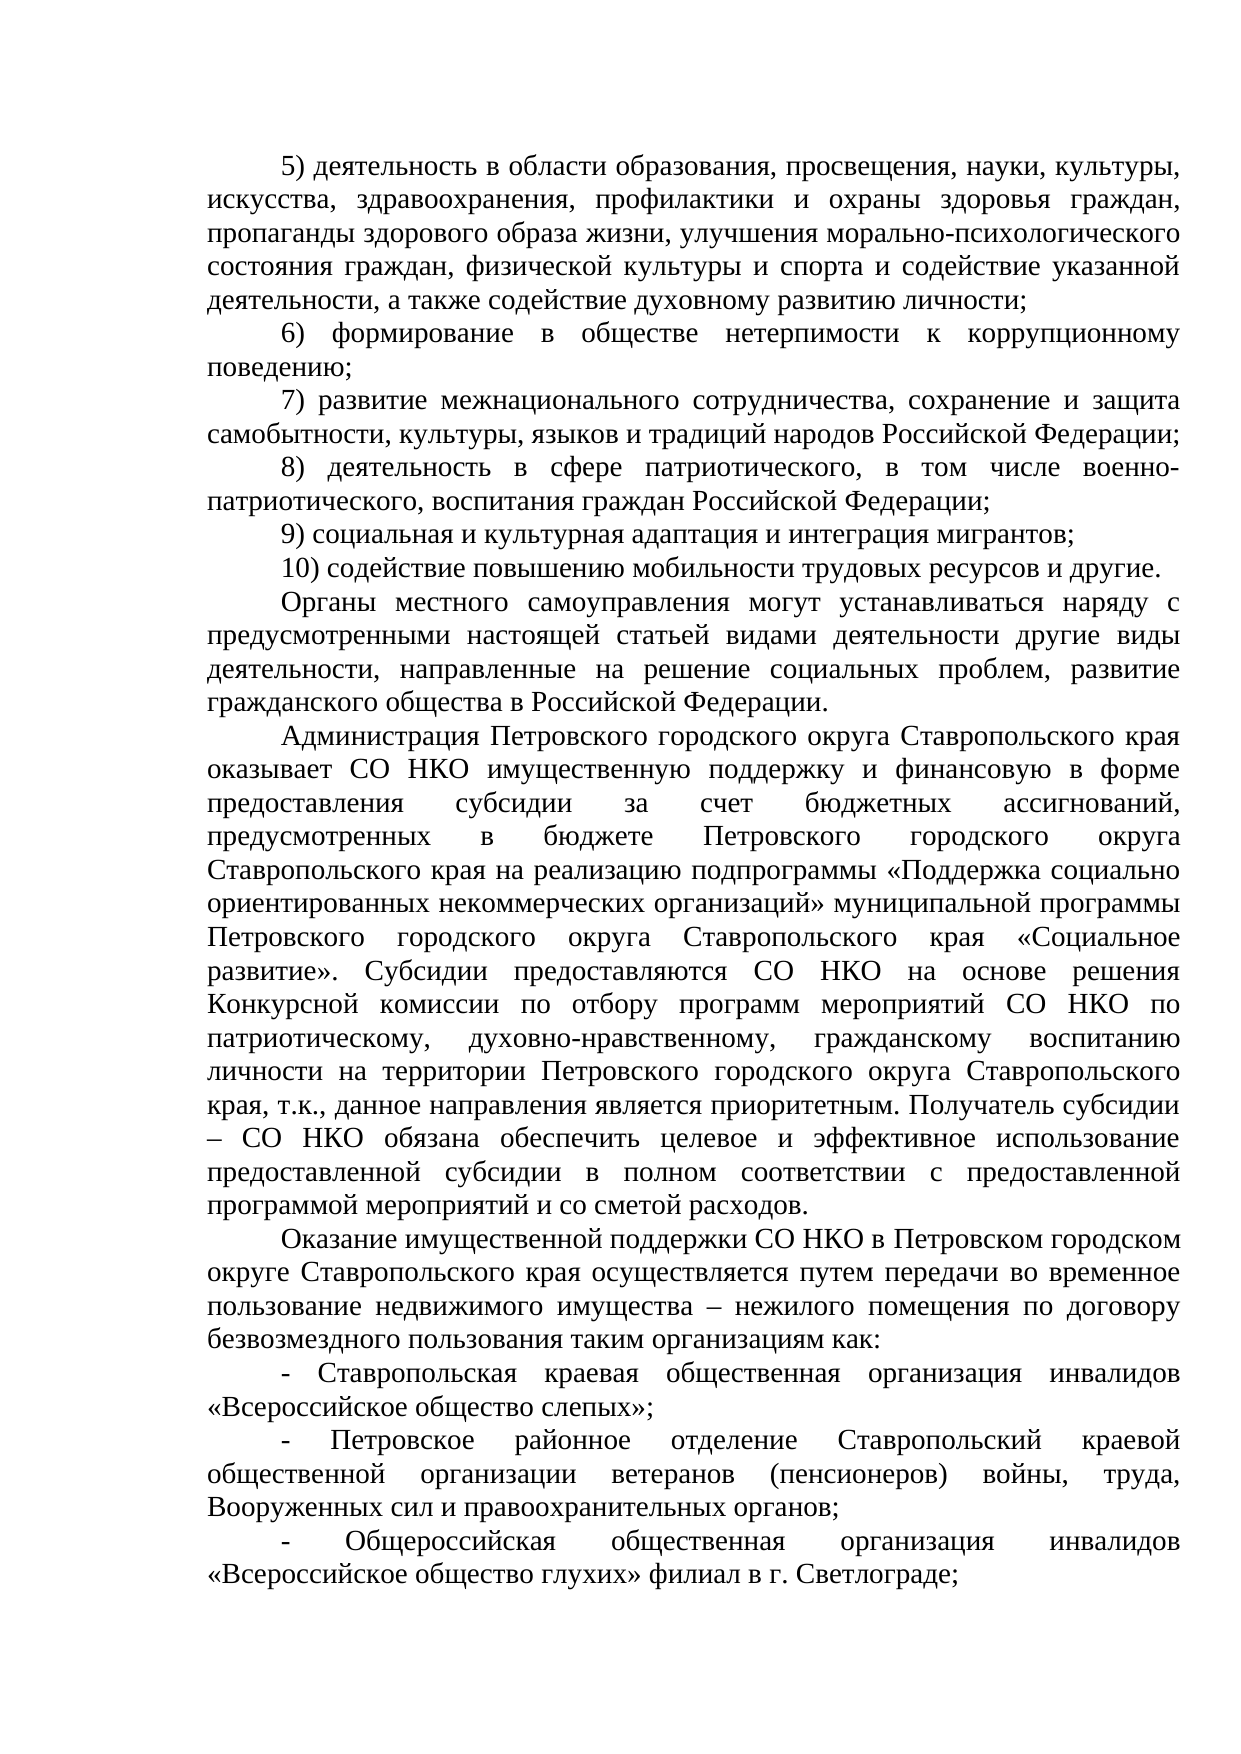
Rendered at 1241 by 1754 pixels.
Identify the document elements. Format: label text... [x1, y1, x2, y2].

text - Ставропольская краевая общественная организация инвалидов «Всероссийское общество слепых»; [207, 1355, 1181, 1422]
text - Петровское районное отделение Ставропольский краевой общественной организации ветеранов (пенсионеров) войны, труда, Вооруженных сил и правоохранительных органов; [207, 1422, 1181, 1523]
text 9) социальная и культурная адаптация и интеграция мигрантов; [207, 517, 1181, 550]
text 8) деятельность в сфере патриотического, в том числе военно-патриотического, воспитания граждан Российской Федерации; [207, 449, 1181, 517]
text 10) содействие повышению мобильности трудовых ресурсов и другие. [207, 550, 1181, 584]
text 7) развитие межнационального сотрудничества, сохранение и защита самобытности, культуры, языков и традиций народов Российской Федерации; [207, 382, 1181, 449]
text Оказание имущественной поддержки СО НКО в Петровском городском округе Ставропольского края осуществляется путем передачи во временное пользование недвижимого имущества – нежилого помещения по договору безвозмездного пользования таким организациям как: [207, 1221, 1181, 1355]
text 5) деятельность в области образования, просвещения, науки, культуры, искусства, здравоохранения, профилактики и охраны здоровья граждан, пропаганды здорового образа жизни, улучшения морально-психологического состояния граждан, физической культуры и спорта и содействие указанной деятельности, а также содействие духовному развитию личности; [207, 148, 1181, 315]
text - Общероссийская общественная организация инвалидов «Всероссийское общество глухих» филиал в г. Светлограде; [207, 1523, 1181, 1590]
text 6) формирование в обществе нетерпимости к коррупционному поведению; [207, 315, 1181, 382]
text Администрация Петровского городского округа Ставропольского края оказывает СО НКО имущественную поддержку и финансовую в форме предоставления субсидии за счет бюджетных ассигнований, предусмотренных в бюджете Петровского городского округа Ставропольского края на реализацию подпрограммы «Поддержка социально ориентированных некоммерческих организаций» муниципальной программы Петровского городского округа Ставропольского края «Социальное развитие». Субсидии предоставляются СО НКО на основе решения Конкурсной комиссии по отбору программ мероприятий СО НКО по патриотическому, духовно-нравственному, гражданскому воспитанию личности на территории Петровского городского округа Ставропольского края, т.к., данное направления является приоритетным. Получатель субсидии – СО НКО обязана обеспечить целевое и эффективное использование предоставленной субсидии в полном соответствии с предоставленной программой мероприятий и со сметой расходов. [207, 718, 1181, 1221]
text Органы местного самоуправления могут устанавливаться наряду с предусмотренными настоящей статьей видами деятельности другие виды деятельности, направленные на решение социальных проблем, развитие гражданского общества в Российской Федерации. [207, 584, 1181, 718]
